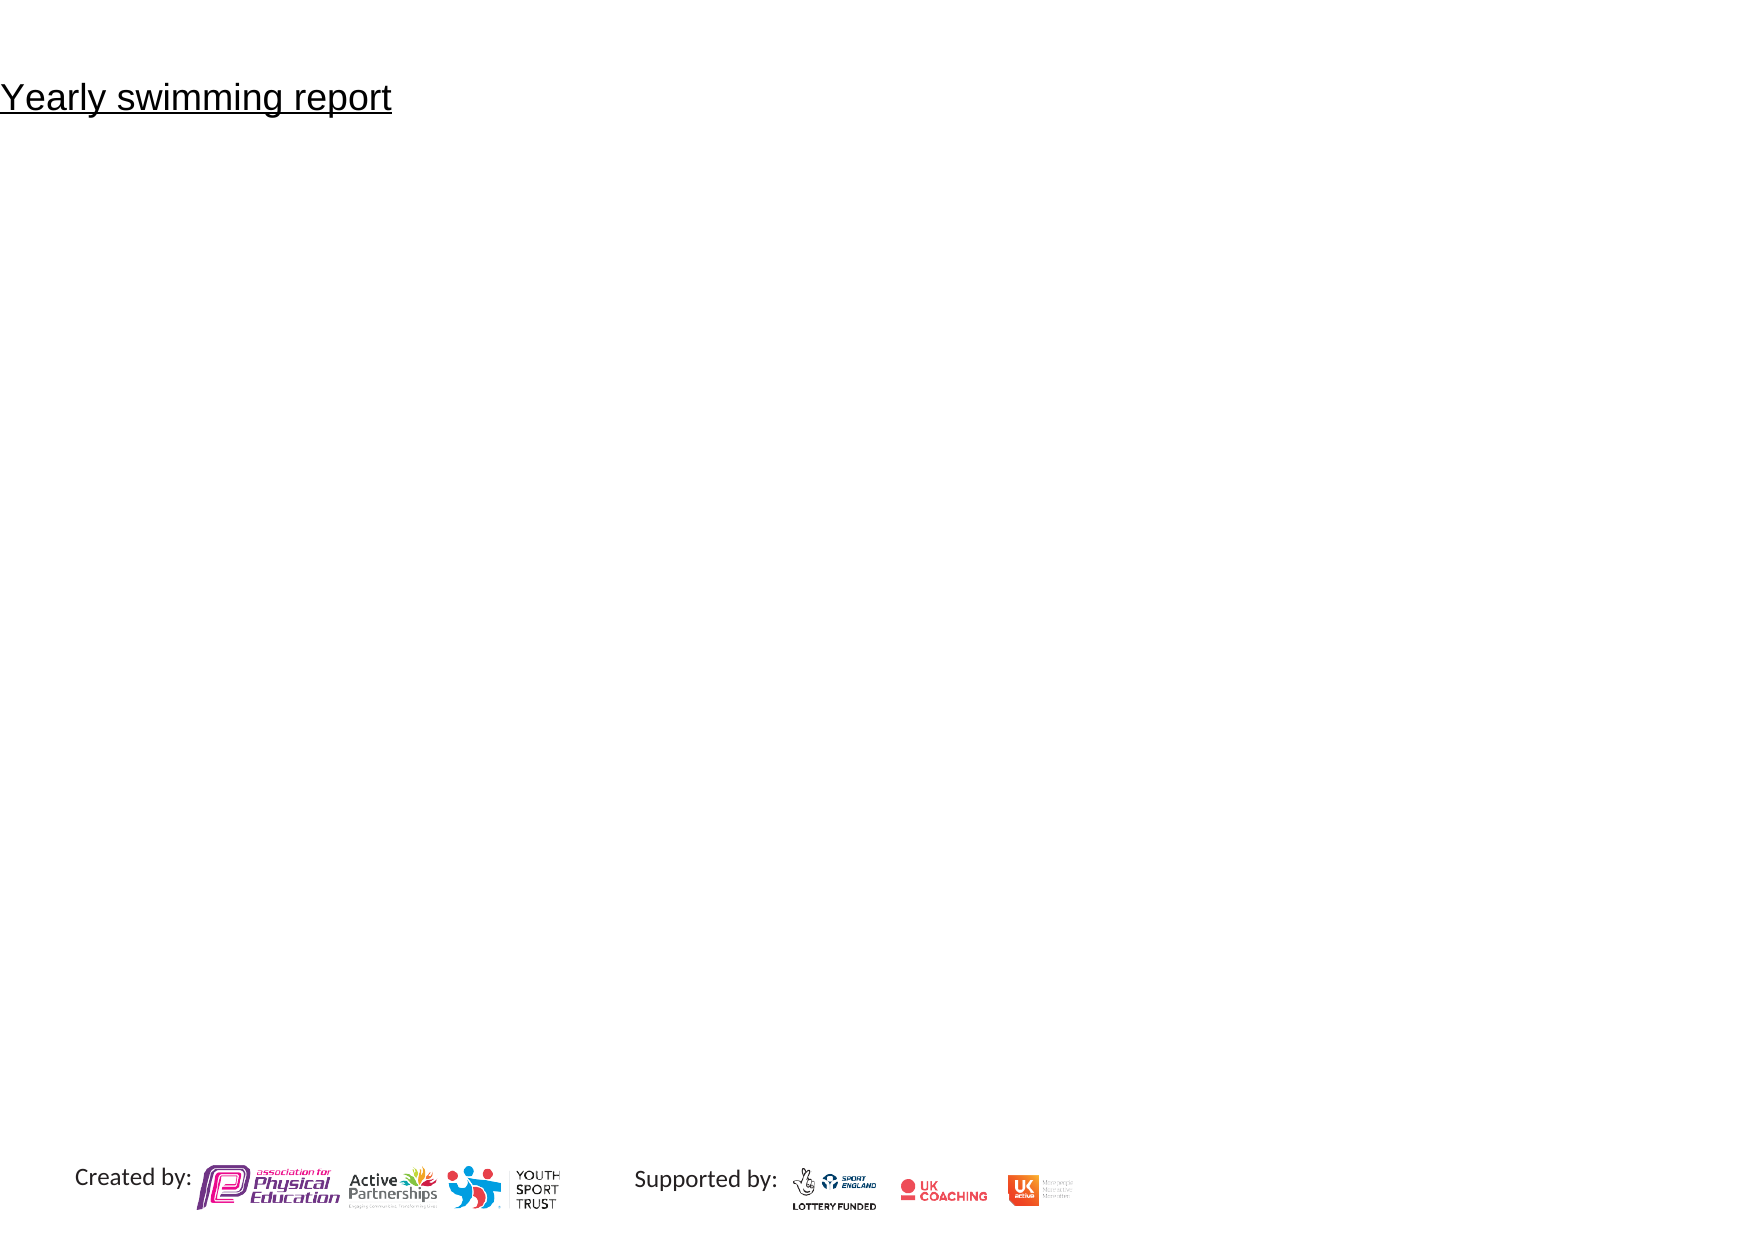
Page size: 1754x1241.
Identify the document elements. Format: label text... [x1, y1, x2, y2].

picture [1008, 1174, 1073, 1206]
picture [920, 1181, 987, 1201]
text Yearly swimming report [0, 75, 1754, 118]
picture [793, 1168, 876, 1210]
picture [196, 1165, 560, 1210]
